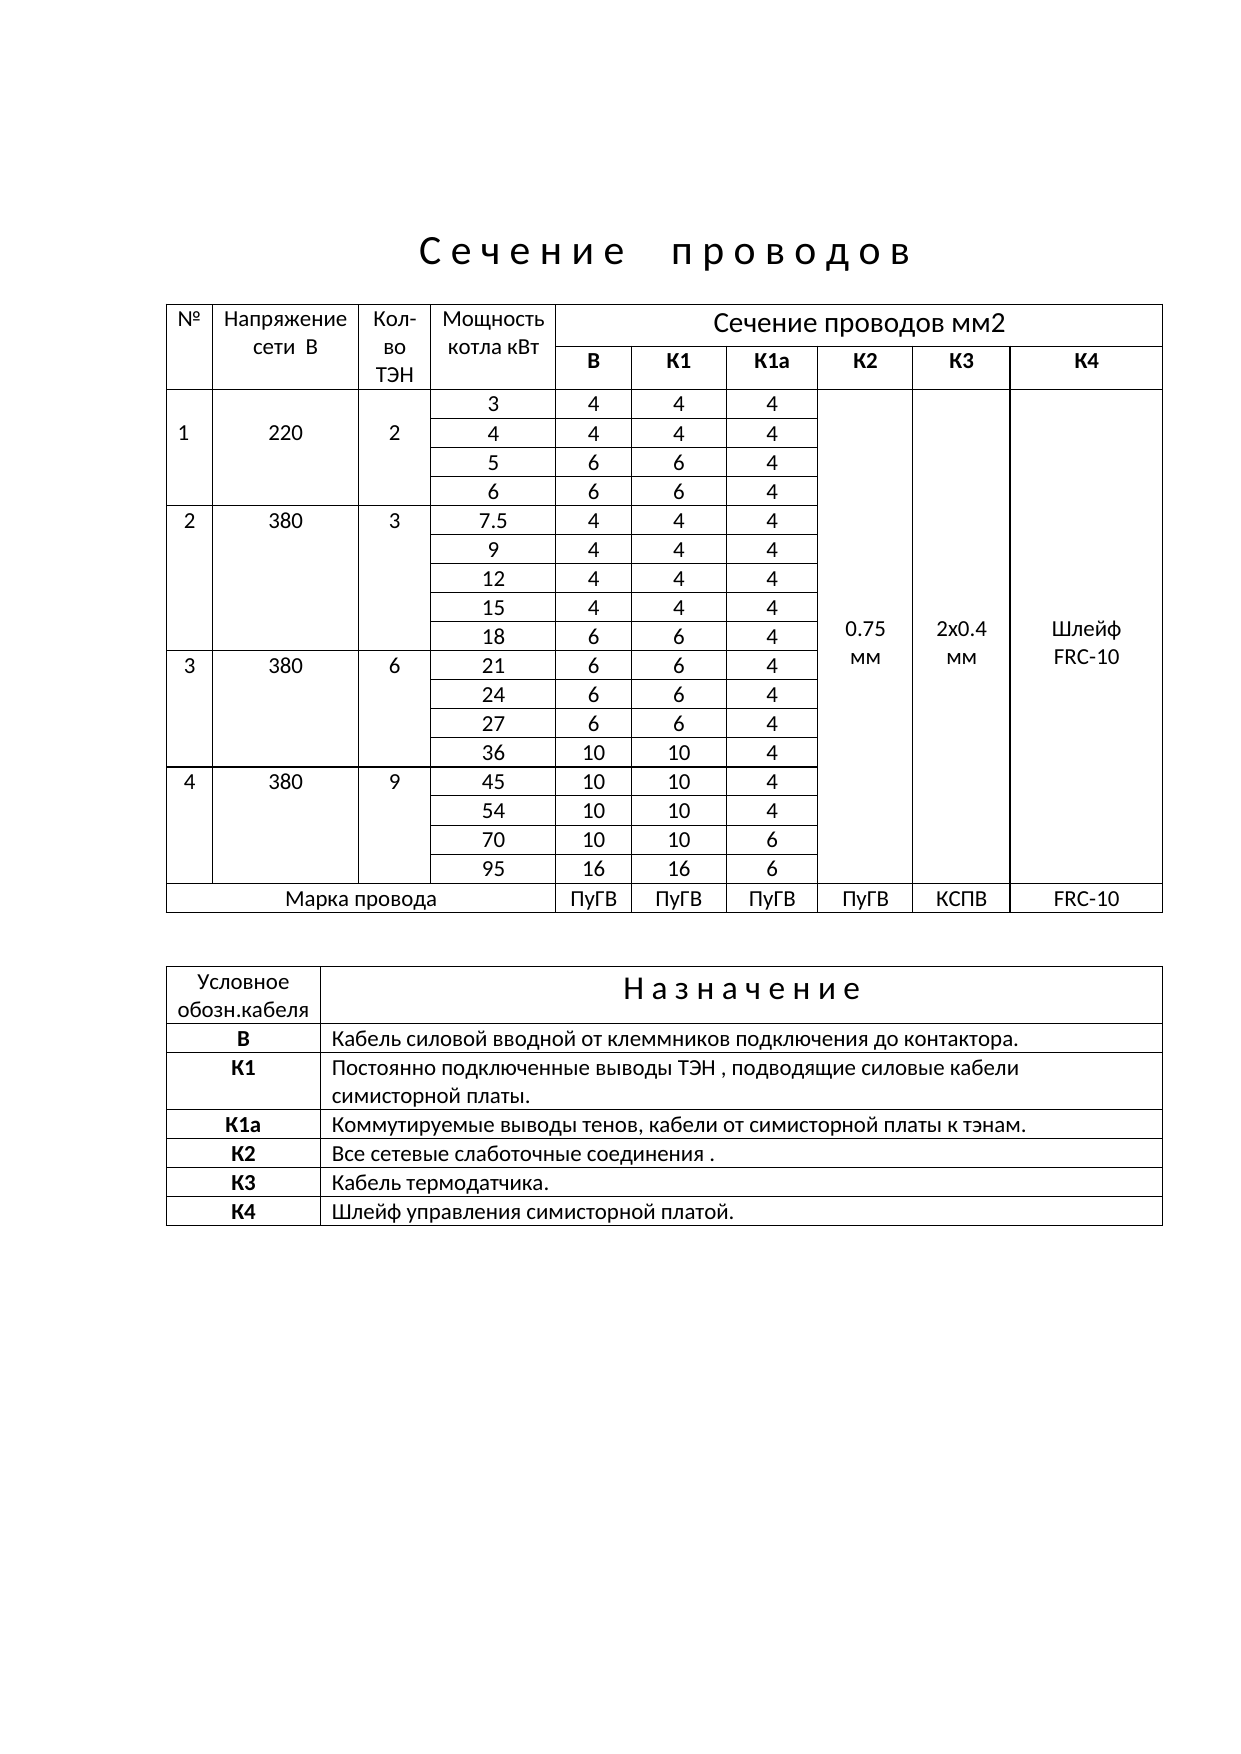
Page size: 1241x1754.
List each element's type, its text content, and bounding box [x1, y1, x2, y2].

table_cell 4 [727, 506, 817, 534]
table_cell 12 [431, 564, 555, 592]
table_cell 6 [632, 709, 726, 737]
table_cell 4 [727, 419, 817, 447]
table_cell 4 [727, 535, 817, 563]
table_cell Постоянно подключенные выводы ТЭН , подводящие силовые кабели симисторной платы. [321, 1053, 1162, 1109]
table_header Н а з н а ч е н и е [321, 967, 1162, 1023]
table_cell 10 [556, 826, 631, 853]
table_cell К4 [167, 1197, 320, 1225]
table_cell Кабель термодатчика. [321, 1168, 1162, 1196]
table_cell 10 [632, 768, 726, 795]
text С е ч е н и е п р о в о д о в [177, 224, 1152, 275]
table_cell Шлейф управления симисторной платой. [321, 1197, 1162, 1225]
table_cell 6 [556, 448, 631, 476]
table_cell КСПВ [913, 884, 1009, 912]
table_cell 6 [632, 622, 726, 650]
table_header Сечение проводов мм2 [556, 305, 1162, 346]
table_cell 10 [556, 768, 631, 795]
table_cell К1а [727, 347, 817, 388]
table_cell 45 [431, 768, 555, 795]
table_header № [167, 305, 212, 388]
table_cell ПуГВ [727, 884, 817, 912]
table_cell 6 [727, 826, 817, 853]
table_cell 220 [213, 390, 358, 505]
table_cell 3 [431, 390, 555, 418]
table_cell 380 [213, 651, 358, 766]
table_cell 4 [727, 680, 817, 708]
table_cell 4 [727, 448, 817, 476]
table_cell 4 [556, 506, 631, 534]
table_cell 70 [431, 826, 555, 853]
table_cell 18 [431, 622, 555, 650]
table_cell 4 [727, 796, 817, 824]
table_cell К1а [167, 1110, 320, 1138]
table_cell Коммутируемые выводы тенов, кабели от симисторной платы к тэнам. [321, 1110, 1162, 1138]
table_cell 6 [632, 651, 726, 679]
table_cell В [556, 347, 631, 388]
table_cell 7.5 [431, 506, 555, 534]
table_cell 10 [632, 826, 726, 853]
table_cell Шлейф FRC-10 [1011, 390, 1162, 883]
table_cell 4 [632, 535, 726, 563]
table_header Мощность котла кВт [431, 305, 555, 388]
table_cell 4 [727, 477, 817, 505]
table_cell К2 [818, 347, 912, 388]
table_cell 9 [431, 535, 555, 563]
table_cell 3 [359, 506, 430, 650]
table_cell 4 [556, 419, 631, 447]
table_cell 4 [727, 651, 817, 679]
table_cell К2 [167, 1139, 320, 1167]
table_cell 6 [359, 651, 430, 766]
table_cell 9 [359, 768, 430, 883]
table_cell 4 [431, 419, 555, 447]
table_cell 10 [632, 738, 726, 766]
table_cell 4 [632, 419, 726, 447]
table_cell 10 [556, 796, 631, 824]
table_cell 6 [431, 477, 555, 505]
table_cell 4 [556, 535, 631, 563]
table_cell К1 [632, 347, 726, 388]
table_cell ПуГВ [556, 884, 631, 912]
table_cell К4 [1011, 347, 1162, 388]
table_cell 10 [632, 796, 726, 824]
table_cell 4 [556, 564, 631, 592]
table_header Кол-во ТЭН [359, 305, 430, 388]
table_cell Кабель силовой вводной от клеммников подключения до контактора. [321, 1024, 1162, 1052]
table_cell 27 [431, 709, 555, 737]
table_cell 95 [431, 855, 555, 883]
table_cell 6 [632, 680, 726, 708]
table_cell 4 [727, 709, 817, 737]
table_cell 2 [359, 390, 430, 505]
table_cell 4 [632, 390, 726, 418]
table_cell FRC-10 [1011, 884, 1162, 912]
table_cell 36 [431, 738, 555, 766]
table_header Условное обозн.кабеля [167, 967, 320, 1023]
table_cell 6 [556, 651, 631, 679]
table_cell 24 [431, 680, 555, 708]
table_cell 4 [727, 622, 817, 650]
table_cell ПуГВ [632, 884, 726, 912]
table_cell 4 [727, 564, 817, 592]
table_cell 21 [431, 651, 555, 679]
table_cell 16 [556, 855, 631, 883]
table_cell 16 [632, 855, 726, 883]
table_cell В [167, 1024, 320, 1052]
table_cell 4 [727, 738, 817, 766]
table_cell 4 [556, 593, 631, 621]
table_cell 4 [632, 564, 726, 592]
table_header Напряжение сети В [213, 305, 358, 388]
table_cell 2х0.4 мм [913, 390, 1009, 883]
table_cell К3 [913, 347, 1009, 388]
table_cell 4 [556, 390, 631, 418]
table_cell 6 [556, 709, 631, 737]
table_cell 6 [632, 448, 726, 476]
table_cell Все сетевые слаботочные соединения . [321, 1139, 1162, 1167]
table_cell 6 [727, 855, 817, 883]
table_cell 2 [167, 506, 212, 650]
table_cell 4 [167, 768, 212, 883]
table_cell 4 [632, 506, 726, 534]
table_cell 3 [167, 651, 212, 766]
table_cell К1 [167, 1053, 320, 1109]
table_cell К3 [167, 1168, 320, 1196]
table_cell 10 [556, 738, 631, 766]
table_cell 0.75 мм [818, 390, 912, 883]
table_cell 4 [727, 768, 817, 795]
table_cell 4 [727, 593, 817, 621]
table_cell 6 [556, 680, 631, 708]
table_cell 380 [213, 506, 358, 650]
table_cell 15 [431, 593, 555, 621]
table_cell 380 [213, 768, 358, 883]
table_cell 6 [632, 477, 726, 505]
table_cell 6 [556, 622, 631, 650]
table_cell 1 [167, 390, 212, 505]
table_cell 4 [632, 593, 726, 621]
table_cell 5 [431, 448, 555, 476]
table_cell ПуГВ [818, 884, 912, 912]
table_cell Марка провода [167, 884, 555, 912]
table_cell 6 [556, 477, 631, 505]
table_cell 54 [431, 796, 555, 824]
table_cell 4 [727, 390, 817, 418]
